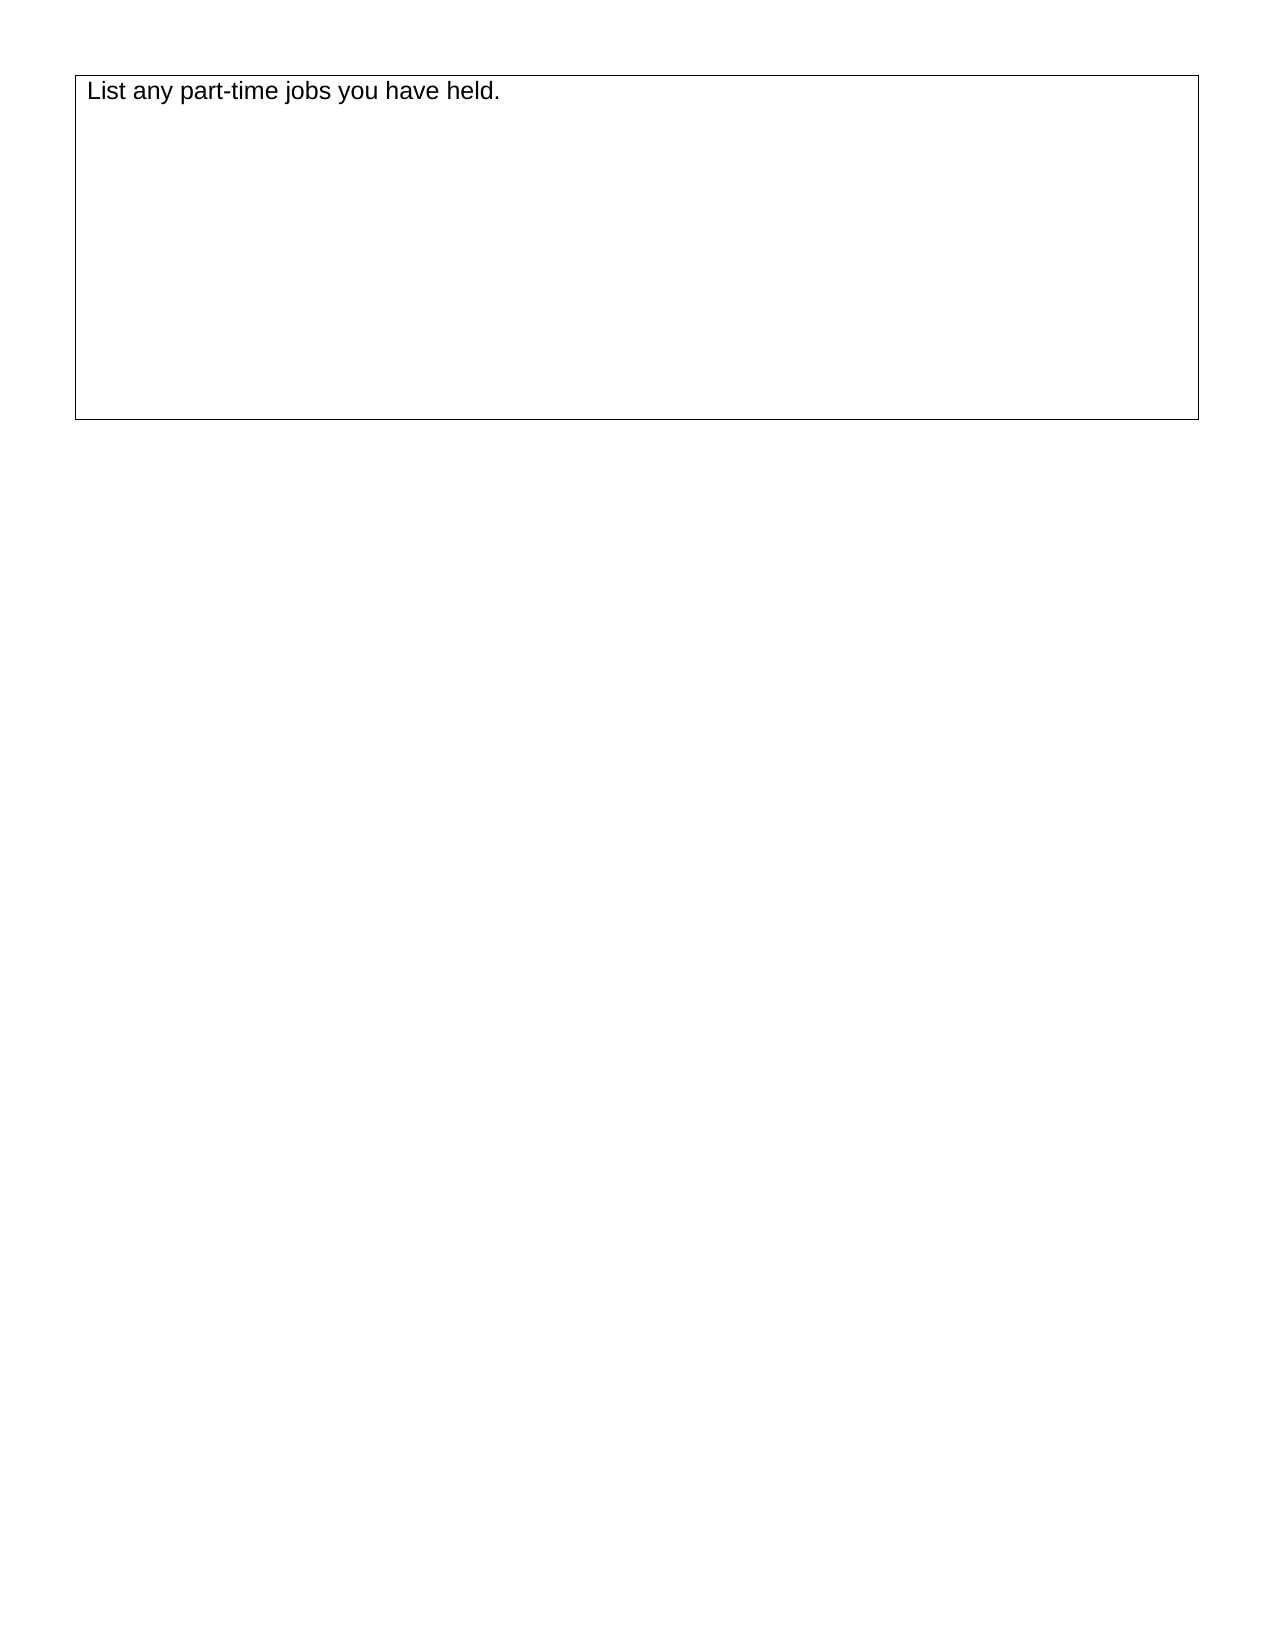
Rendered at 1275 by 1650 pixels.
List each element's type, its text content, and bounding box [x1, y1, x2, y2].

table_cell List any part-time jobs you have held. [76, 76, 1198, 419]
